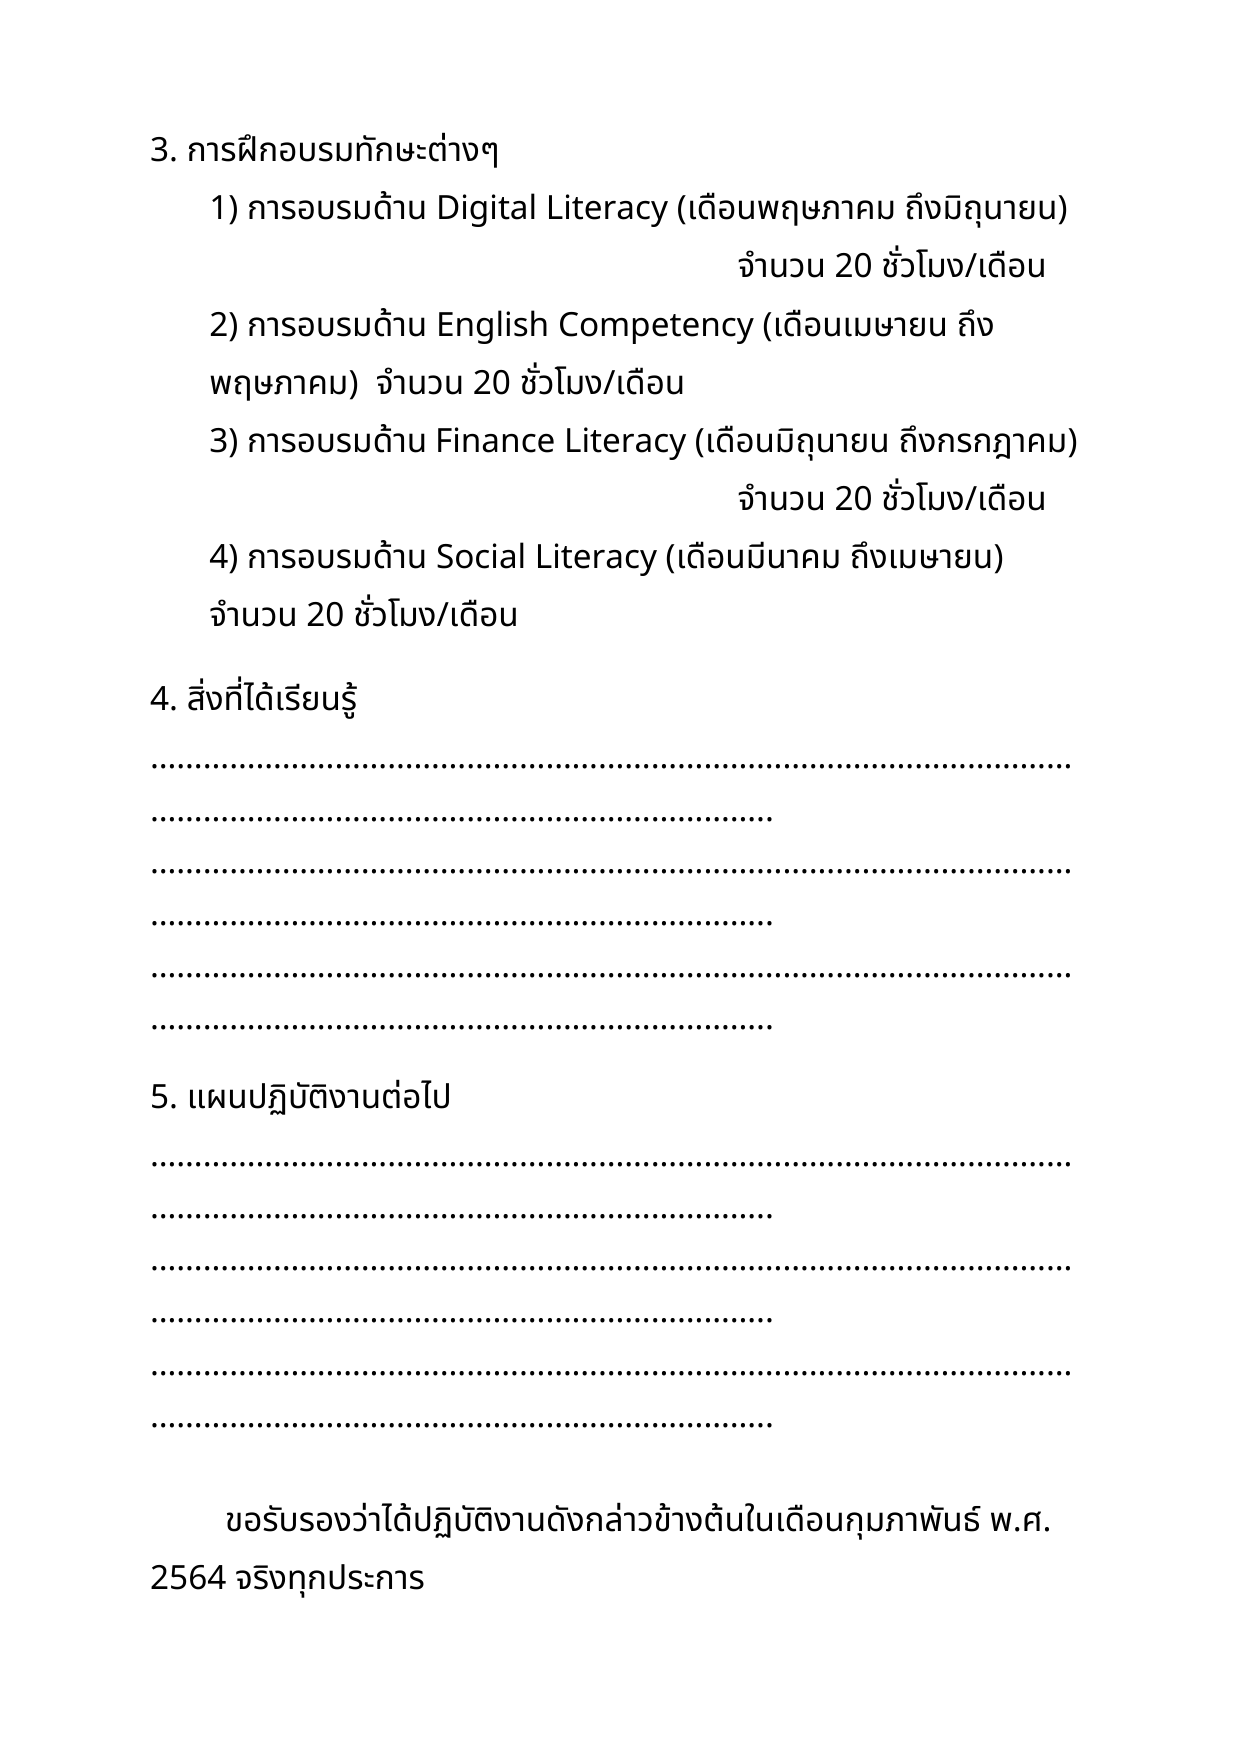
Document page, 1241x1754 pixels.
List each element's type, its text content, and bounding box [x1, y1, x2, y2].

text 2) การอบรมด้าน English Competency (เดือนเมษายน ถึงพฤษภาคม) จำนวน 20 ชั่วโมง/เดือน [209, 300, 1090, 409]
text 1) การอบรมด้าน Digital Literacy (เดือนพฤษภาคม ถึงมิถุนายน) จำนวน 20 ชั่วโมง/เดือน [209, 184, 1090, 293]
text 5. แผนปฏิบัติงานต่อไป [150, 1072, 1090, 1123]
text 4) การอบรมด้าน Social Literacy (เดือนมีนาคม ถึงเมษายน) จำนวน 20 ชั่วโมง/เดือน [209, 533, 1090, 642]
text 3) การอบรมด้าน Finance Literacy (เดือนมิถุนายน ถึงกรกฎาคม) จำนวน 20 ชั่วโมง/เดือน [209, 417, 1090, 525]
text 4. สิ่งที่ได้เรียนรู้ [150, 675, 1090, 726]
text ………………………………………………………………………………………………………………………………………………………….. [150, 733, 1090, 831]
text ขอรับรองว่าได้ปฏิบัติงานดังกล่าวข้างต้นในเดือนกุมภาพันธ์ พ.ศ. 2564 จริงทุกประการ [150, 1496, 1090, 1604]
text ………………………………………………………………………………………………………………………………………………………….. [150, 1235, 1090, 1332]
text ………………………………………………………………………………………………………………………………………………………….. [150, 838, 1090, 935]
text 3. การฝึกอบรมทักษะต่างๆ [150, 126, 1090, 177]
text ………………………………………………………………………………………………………………………………………………………….. [150, 942, 1090, 1039]
text ………………………………………………………………………………………………………………………………………………………….. [150, 1131, 1090, 1228]
text ………………………………………………………………………………………………………………………………………………………….. [150, 1339, 1090, 1437]
